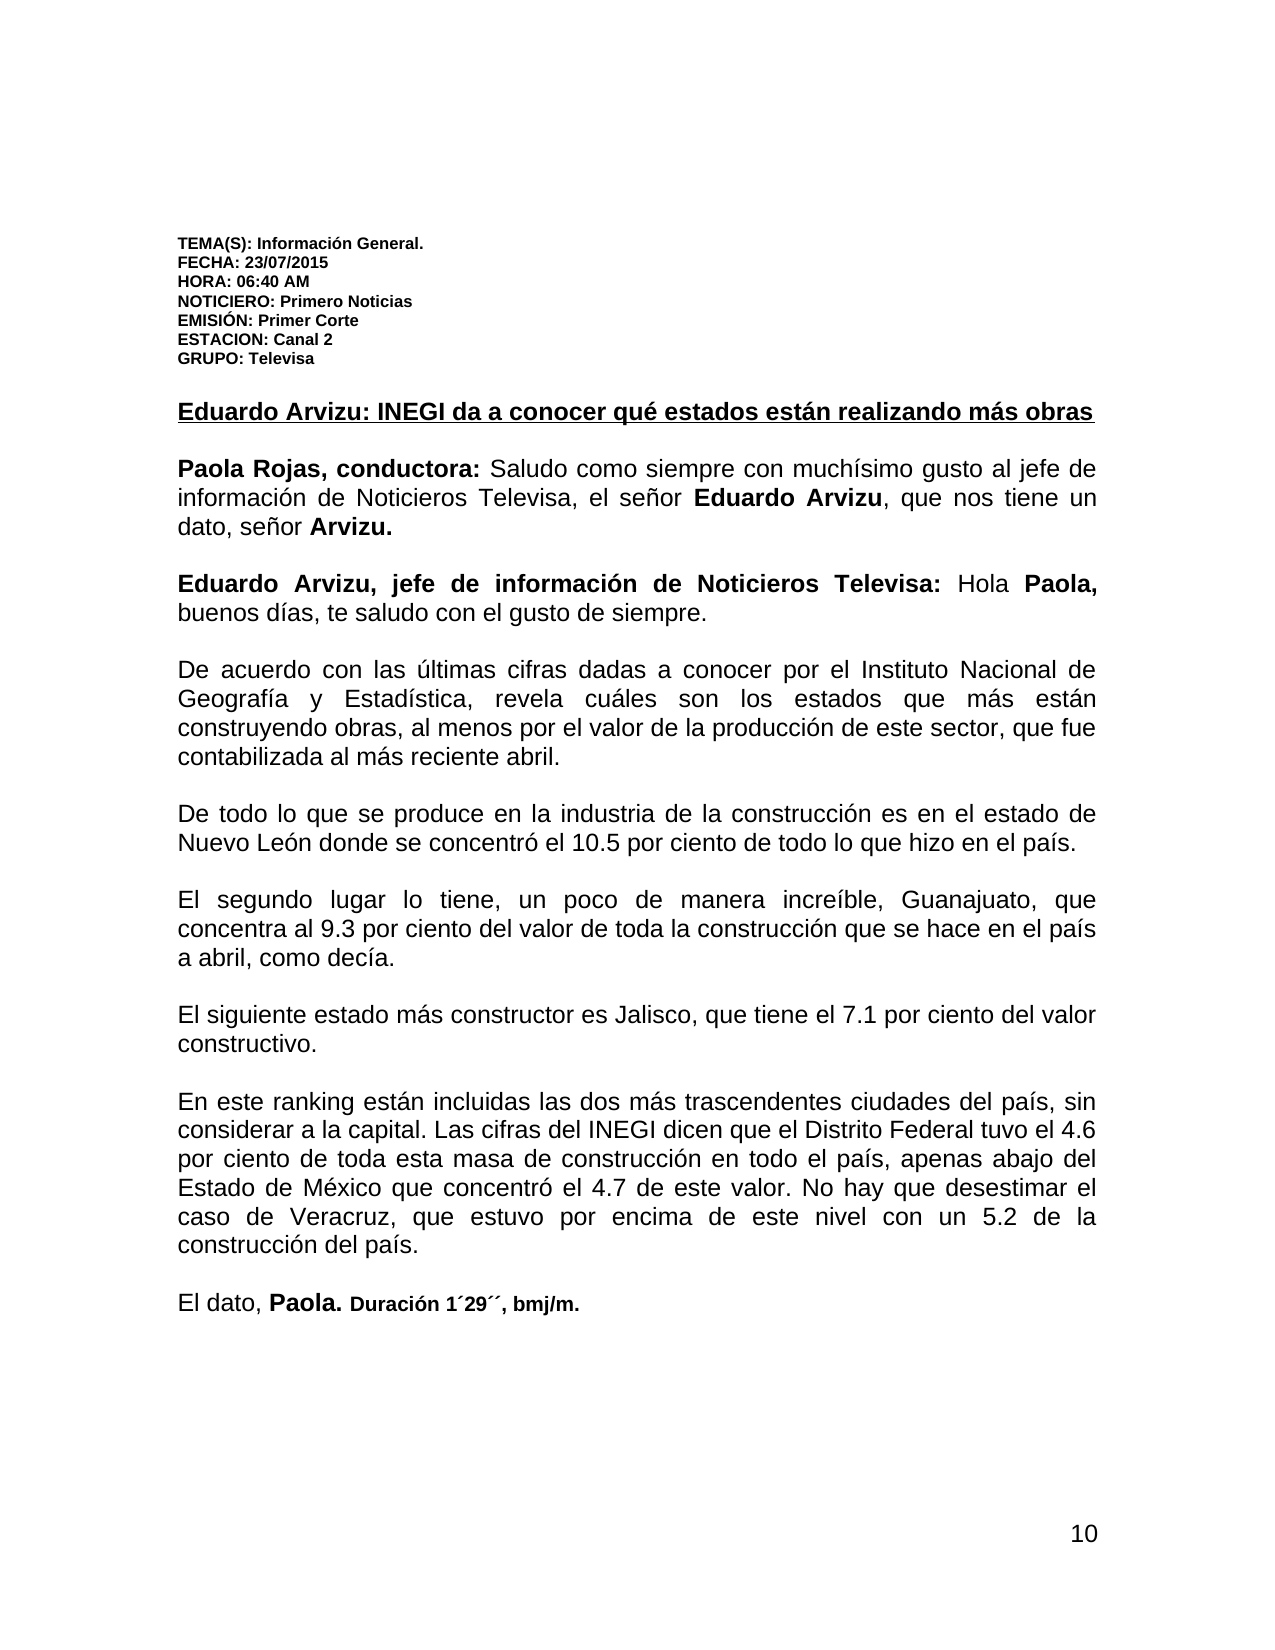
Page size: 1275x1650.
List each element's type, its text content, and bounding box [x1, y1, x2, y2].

text Eduardo Arvizu, jefe de información de Noticieros Televisa: Hola Paola, buenos días, te saludo con el gusto de siempre. [177, 569, 1098, 627]
text El siguiente estado más constructor es Jalisco, que tiene el 7.1 por ciento del valor constructivo. [177, 1001, 1098, 1058]
text De acuerdo con las últimas cifras dadas a conocer por el Instituto Nacional de Geografía y Estadística, revela cuáles son los estados que más están construyendo obras, al menos por el valor de la producción de este sector, que fue contabilizada al más reciente abril. [177, 656, 1098, 771]
text HORA: 06:40 AM [177, 272, 1098, 291]
text En este ranking están incluidas las dos más trascendentes ciudades del país, sin considerar a la capital. Las cifras del INEGI dicen que el Distrito Federal tuvo el 4.6 por ciento de toda esta masa de construcción en todo el país, apenas abajo del Estado de México que concentró el 4.7 de este valor. No hay que desestimar el caso de Veracruz, que estuvo por encima de este nivel con un 5.2 de la construcción del país. [177, 1087, 1098, 1259]
text FECHA: 23/07/2015 [177, 253, 1098, 272]
text GRUPO: Televisa [177, 349, 1098, 368]
text Eduardo Arvizu: INEGI da a conocer qué estados están realizando más obras [177, 397, 1098, 426]
text El segundo lugar lo tiene, un poco de manera increíble, Guanajuato, que concentra al 9.3 por ciento del valor de toda la construcción que se hace en el país a abril, como decía. [177, 886, 1098, 972]
text ESTACION: Canal 2 [177, 330, 1098, 349]
text De todo lo que se produce en la industria de la construcción es en el estado de Nuevo León donde se concentró el 10.5 por ciento de todo lo que hizo en el país. [177, 799, 1098, 857]
text El dato, Paola. Duración 1´29´´, bmj/m. [177, 1288, 1098, 1317]
text EMISIÓN: Primer Corte [177, 311, 1098, 330]
text NOTICIERO: Primero Noticias [177, 291, 1098, 311]
text Paola Rojas, conductora: Saludo como siempre con muchísimo gusto al jefe de información de Noticieros Televisa, el señor Eduardo Arvizu, que nos tiene un dato, señor Arvizu. [177, 454, 1098, 541]
text TEMA(S): Información General. [177, 234, 1098, 253]
